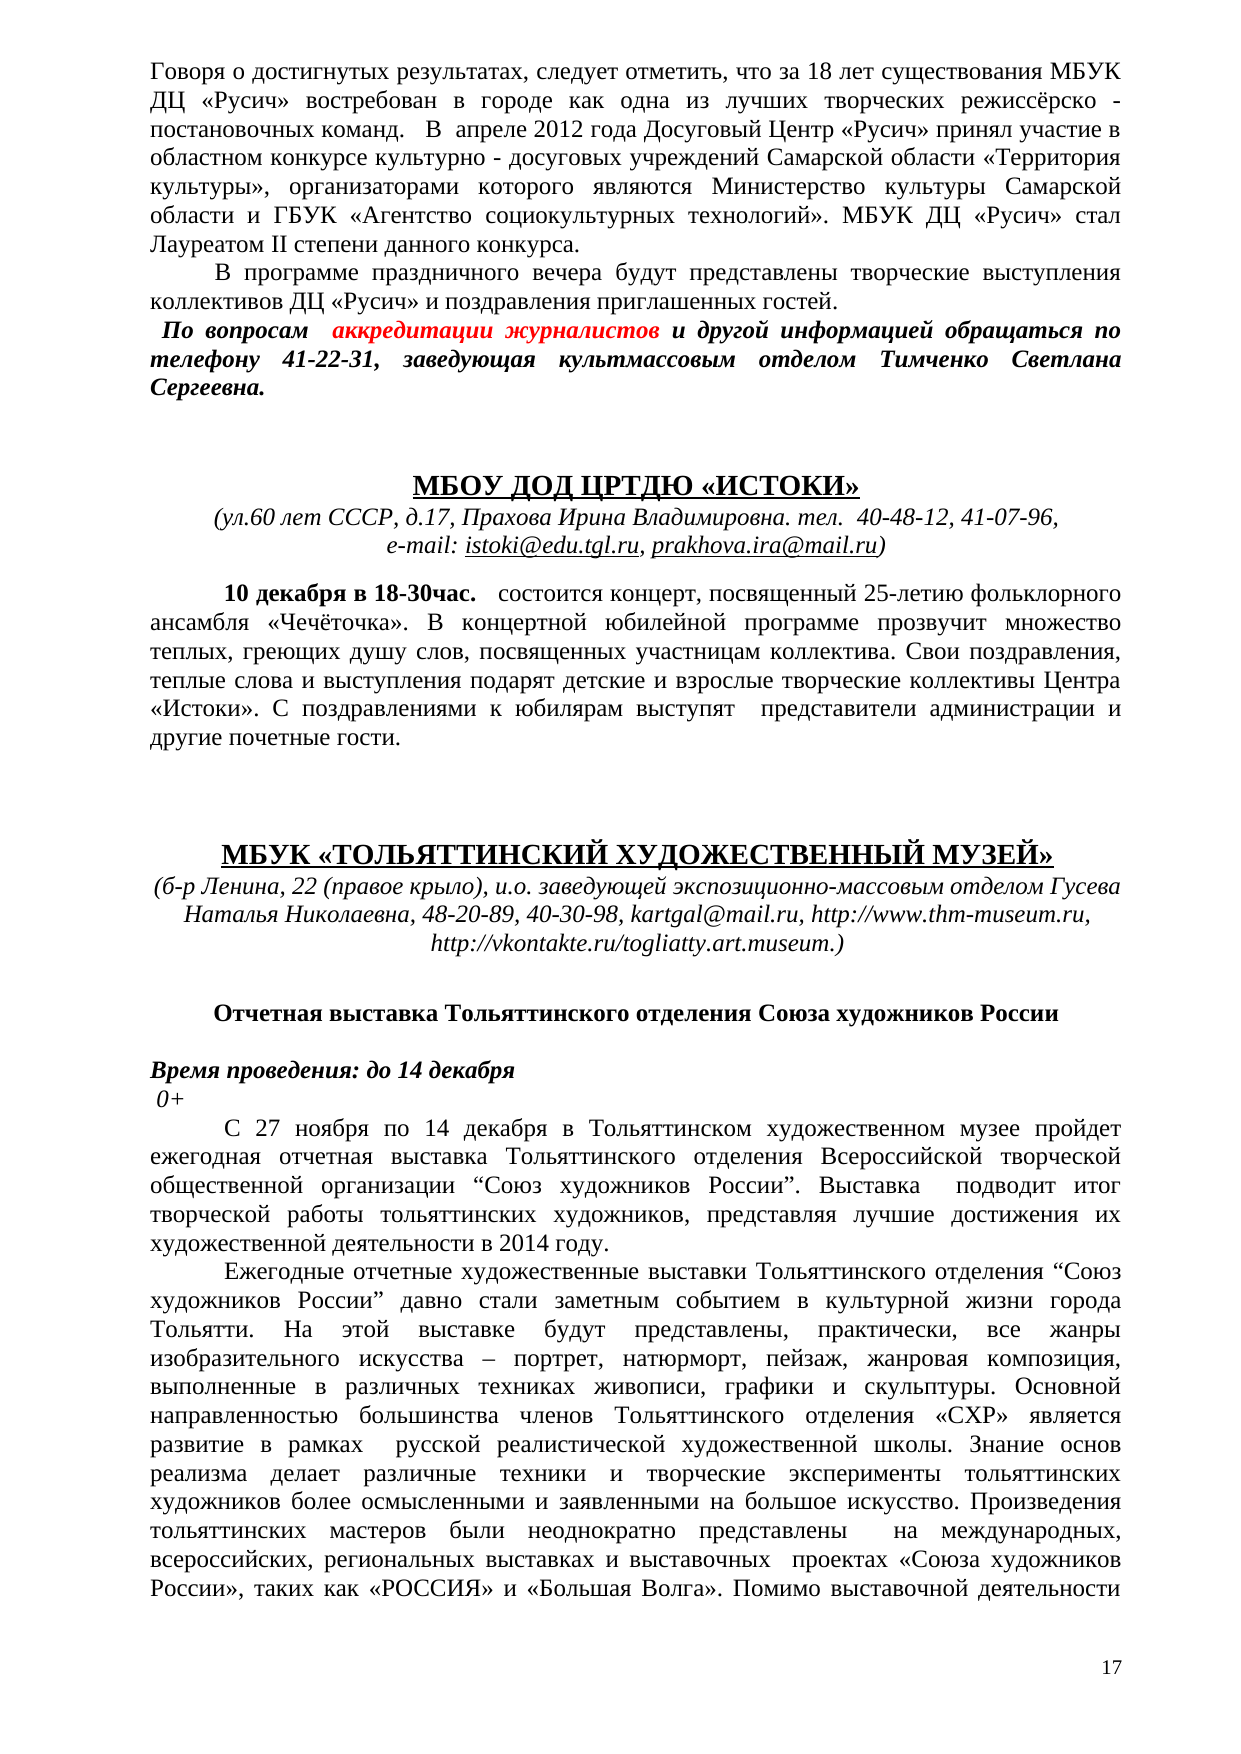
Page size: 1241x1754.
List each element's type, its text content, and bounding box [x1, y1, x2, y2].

text МБОУ ДОД ЦРТДЮ «ИСТОКИ» [150, 468, 1122, 502]
text (ул.60 лет СССР, д.17, Прахова Ирина Владимировна. тел. 40-48-12, 41-07-96, [150, 502, 1122, 531]
text С момента открытия на базе ДК Речников были организованы кружки и клубы по интересам различной направленности, проводились мероприятия районного и городского значения. В 1995 году ДК Речников был переименован в Досуговый центр «Русич». Говоря о достигнутых результатах, следует отметить, что за 18 лет существования МБУК ДЦ «Русич» востребован в городе как одна из лучших творческих режиссёрско - постановочных команд. В апреле 2012 года Досуговый Центр «Русич» принял участие в областном конкурсе культурно - досуговых учреждений Самарской области «Территория культуры», организаторами которого являются Министерство культуры Самарской области и ГБУК «Агентство социокультурных технологий». МБУК ДЦ «Русич» стал Лауреатом II степени данного конкурса. [150, 56, 1122, 257]
text С 27 ноября по 14 декабря в Тольяттинском художественном музее пройдет ежегодная отчетная выставка Тольяттинского отделения Всероссийской творческой общественной организации “Союз художников России”. Выставка подводит итог творческой работы тольяттинских художников, представляя лучшие достижения их художественной деятельности в 2014 году. [150, 1113, 1122, 1256]
text e-mail: istoki@edu.tgl.ru, prakhova.ira@mail.ru) [150, 531, 1122, 559]
text МБУК «ТОЛЬЯТТИНСКИЙ ХУДОЖЕСТВЕННЫЙ МУЗЕЙ» [150, 837, 1124, 871]
text Отчетная выставка Тольяттинского отделения Союза художников России [150, 998, 1122, 1026]
text 10 декабря в 18-30час. состоится концерт, посвященный 25-летию фольклорного ансамбля «Чечёточка». В концертной юбилейной программе прозвучит множество теплых, греющих душу слов, посвященных участницам коллектива. Свои поздравления, теплые слова и выступления подарят детские и взрослые творческие коллективы Центра «Истоки». С поздравлениями к юбилярам выступят представители администрации и другие почетные гости. [150, 578, 1122, 751]
text Время проведения: до 14 декабря [150, 1055, 1131, 1084]
text В программе праздничного вечера будут представлены творческие выступления коллективов ДЦ «Русич» и поздравления приглашенных гостей. [150, 257, 1122, 315]
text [150, 1256, 1122, 1601]
text 0+ [150, 1084, 1131, 1113]
text (б-р Ленина, 22 (правое крыло), и.о. заведующей экспозиционно-массовым отделом Гусева Наталья Николаевна, 48-20-89, 40-30-98, kartgal@mail.ru, http://www.thm-museum.ru, http://vkontakte.ru/togliatty.art.museum.) [150, 871, 1124, 957]
text По вопросам аккредитации журналистов и другой информацией обращаться по телефону 41-22-31, заведующая культмассовым отделом Тимченко Светлана Сергеевна. [150, 315, 1122, 401]
